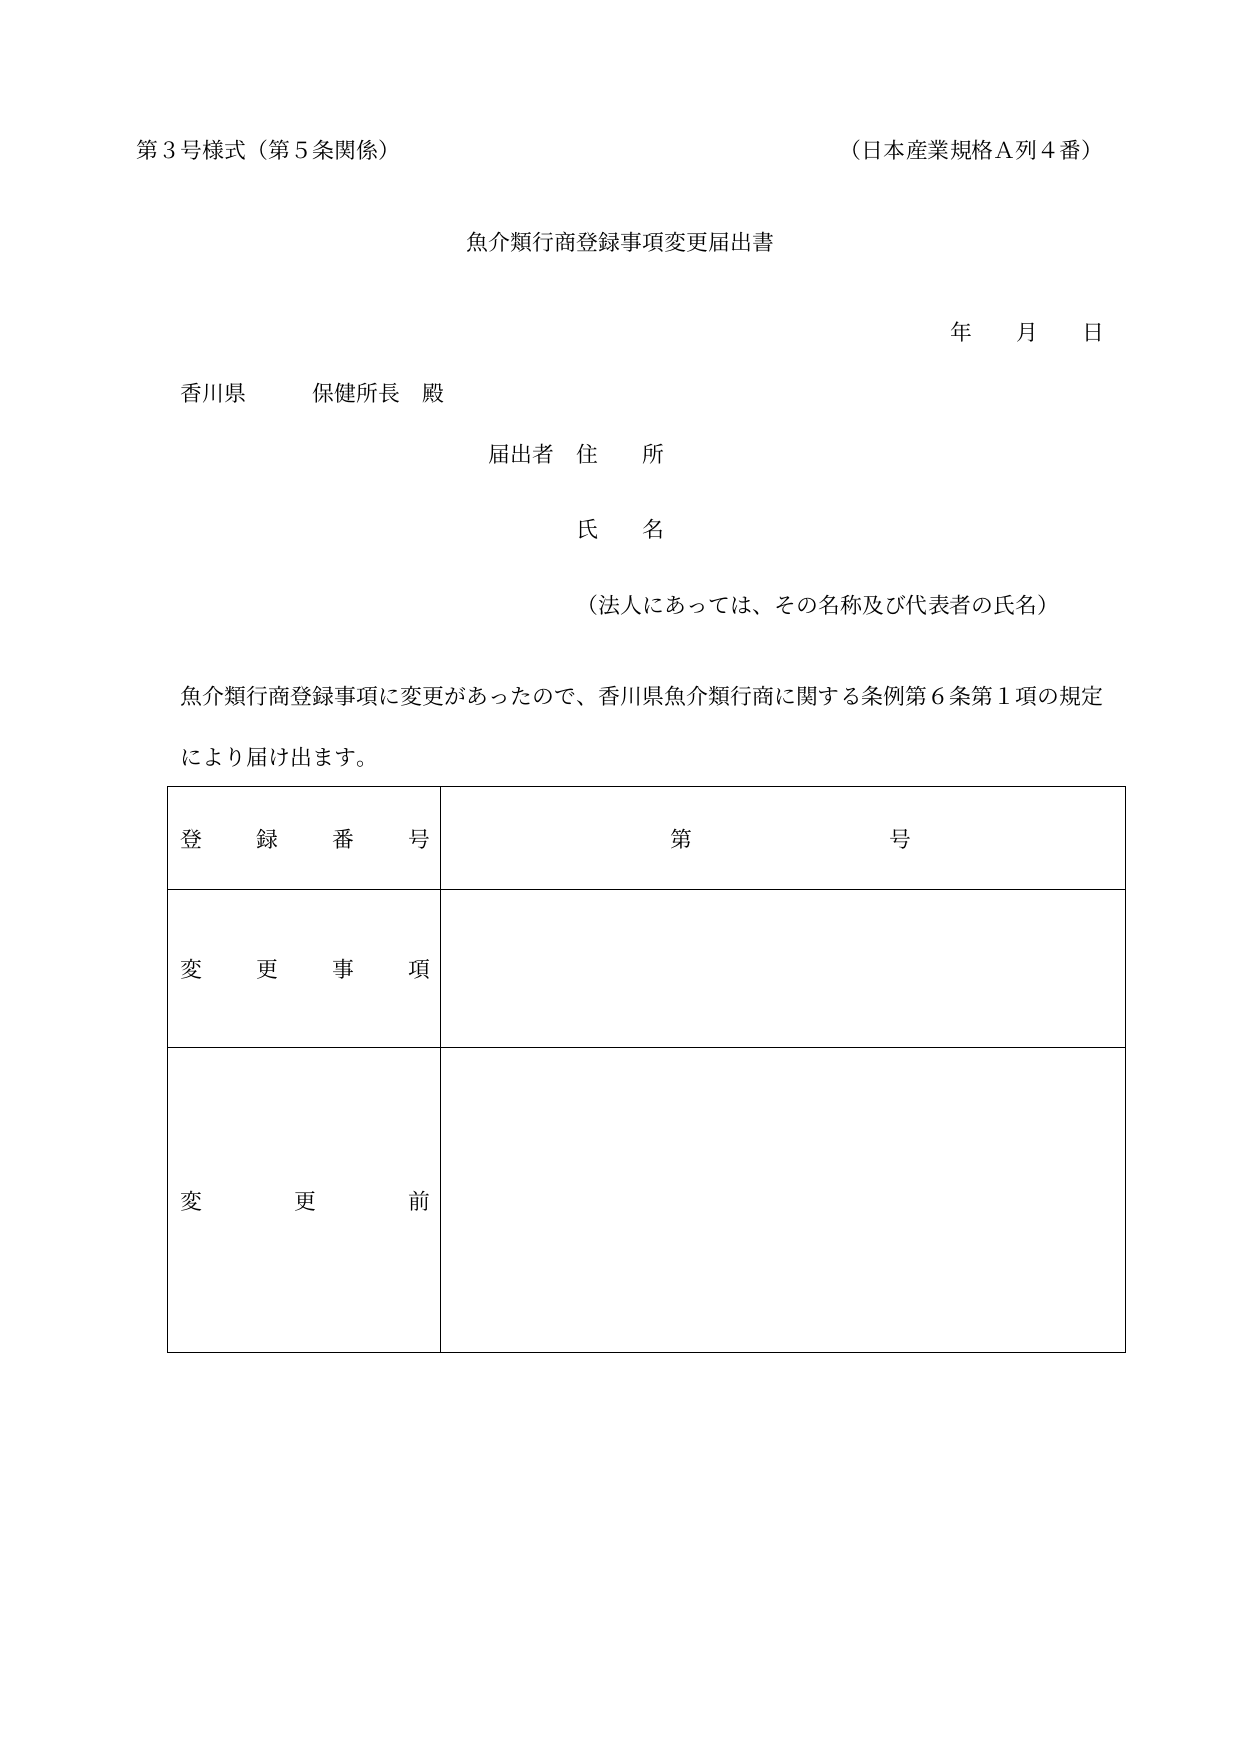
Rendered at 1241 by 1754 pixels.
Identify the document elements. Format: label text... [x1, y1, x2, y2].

table_cell 変更前 [168, 1048, 440, 1352]
table_header 第 号 [441, 787, 1125, 888]
text 魚介類行商登録事項変更届出書 [137, 210, 1104, 271]
text 第３号様式（第５条関係） （日本産業規格Ａ列４番） [137, 119, 1104, 180]
text 届出者 住 所 [137, 422, 1104, 483]
text 魚介類行商登録事項に変更があったので、香川県魚介類行商に関する条例第６条第１項の規定により届け出ます。 [137, 665, 1104, 786]
table_cell 変更事項 [168, 890, 440, 1047]
text 健所長 殿 [137, 362, 1104, 422]
table_cell [441, 890, 1125, 1047]
text 年 月 日 [137, 301, 1104, 362]
table_cell [441, 1048, 1125, 1352]
table_header 登録番号 [168, 787, 440, 888]
text 氏 名 [137, 498, 1104, 559]
text （法人にあっては、その名称及び代表者の氏名） [137, 574, 1104, 634]
